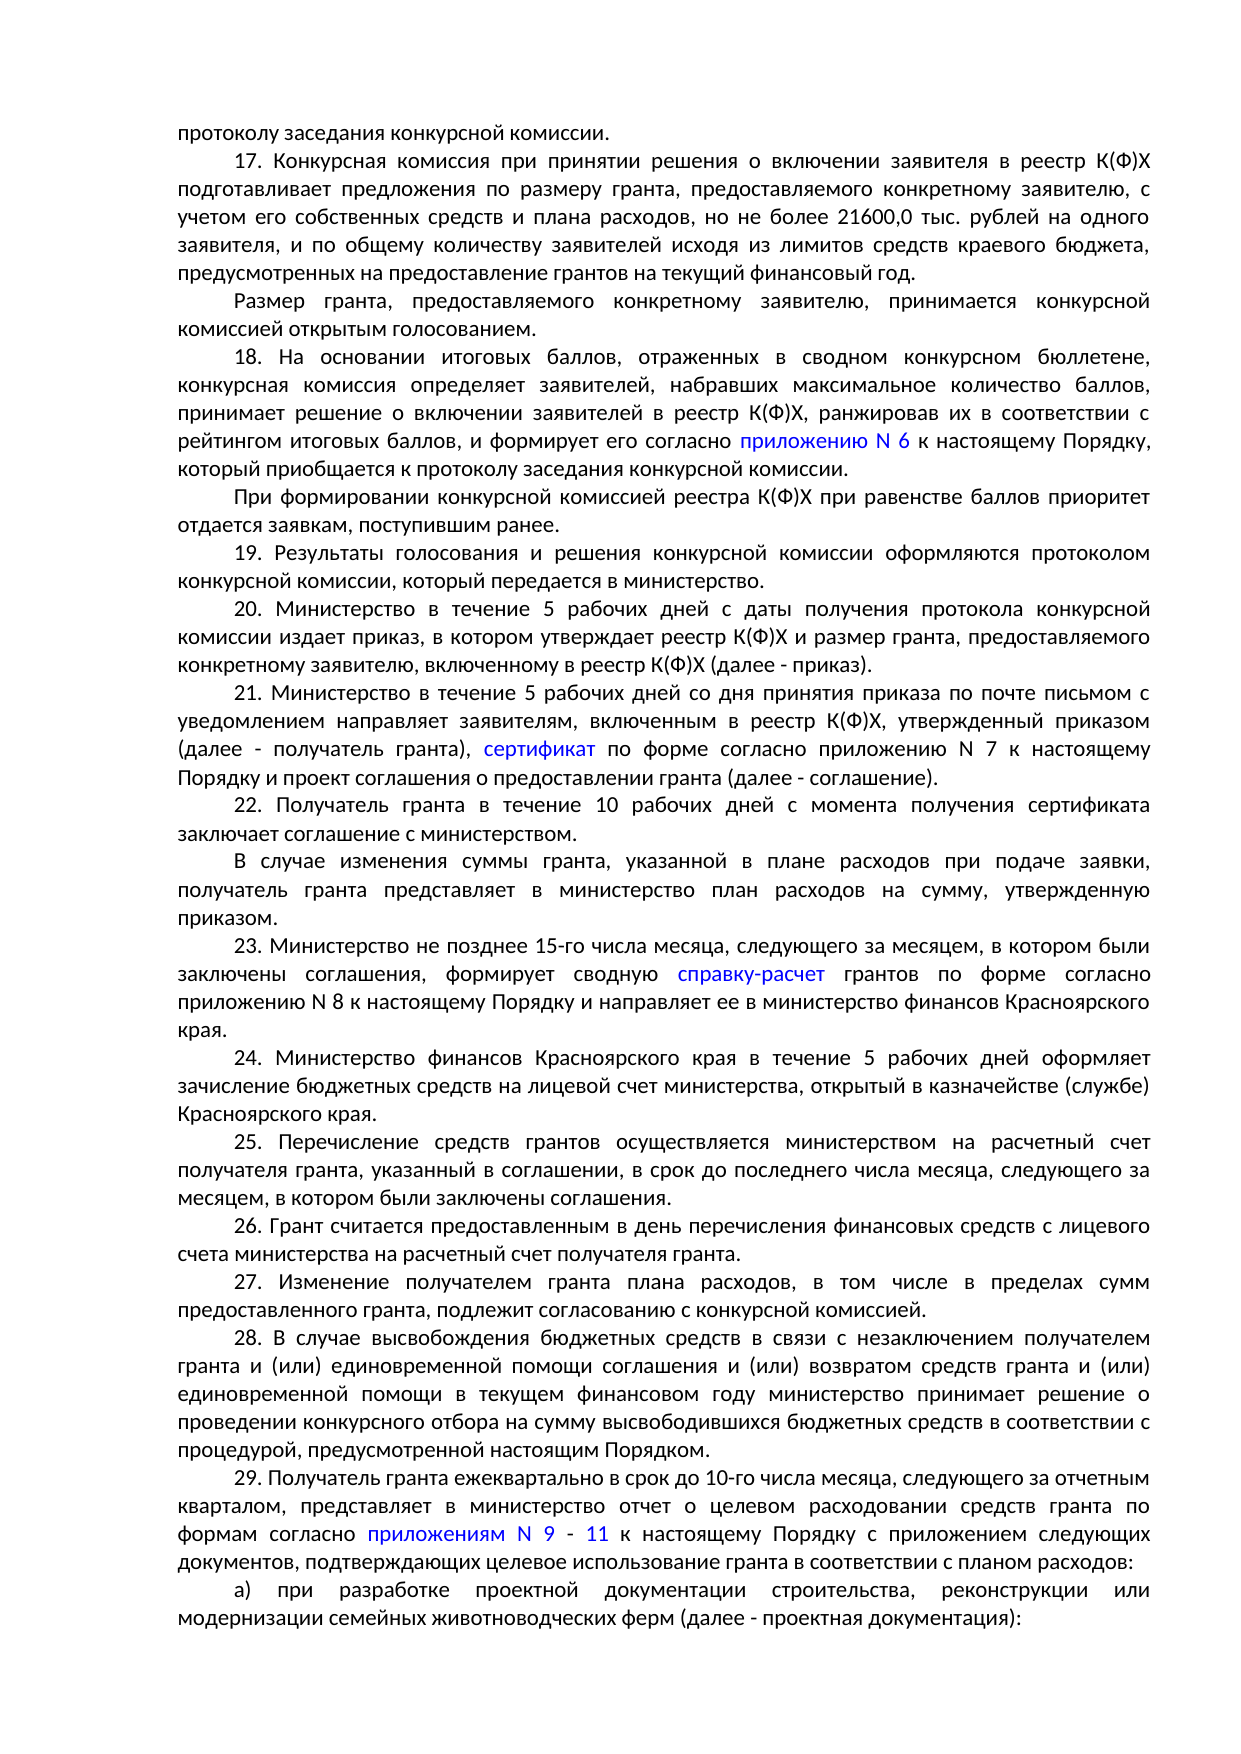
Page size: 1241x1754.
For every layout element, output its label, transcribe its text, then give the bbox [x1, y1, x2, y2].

text 23. Министерство не позднее 15-го числа месяца, следующего за месяцем, в котором были заключены соглашения, формирует сводную справку-расчет грантов по форме согласно приложению N 8 к настоящему Порядку и направляет ее в министерство финансов Красноярского края. [177, 931, 1152, 1043]
text 19. Результаты голосования и решения конкурсной комиссии оформляются протоколом конкурсной комиссии, который передается в министерство. [177, 538, 1152, 594]
text 26. Грант считается предоставленным в день перечисления финансовых средств с лицевого счета министерства на расчетный счет получателя гранта. [177, 1211, 1152, 1267]
text 29. Получатель гранта ежеквартально в срок до 10-го числа месяца, следующего за отчетным кварталом, представляет в министерство отчет о целевом расходовании средств гранта по формам согласно приложениям N 9 - 11 к настоящему Порядку с приложением следующих документов, подтверждающих целевое использование гранта в соответствии с планом расходов: [177, 1463, 1152, 1575]
text 22. Получатель гранта в течение 10 рабочих дней с момента получения сертификата заключает соглашение с министерством. [177, 791, 1152, 847]
text В случае изменения суммы гранта, указанной в плане расходов при подаче заявки, получатель гранта представляет в министерство план расходов на сумму, утвержденную приказом. [177, 847, 1152, 931]
text 21. Министерство в течение 5 рабочих дней со дня принятия приказа по почте письмом с уведомлением направляет заявителям, включенным в реестр К(Ф)Х, утвержденный приказом (далее - получатель гранта), сертификат по форме согласно приложению N 7 к настоящему Порядку и проект соглашения о предоставлении гранта (далее - соглашение). [177, 678, 1152, 791]
text а) при разработке проектной документации строительства, реконструкции или модернизации семейных животноводческих ферм (далее - проектная документация): [177, 1575, 1152, 1631]
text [177, 118, 1152, 146]
text 17. Конкурсная комиссия при принятии решения о включении заявителя в реестр К(Ф)Х подготавливает предложения по размеру гранта, предоставляемого конкретному заявителю, с учетом его собственных средств и плана расходов, но не более 21600,0 тыс. рублей на одного заявителя, и по общему количеству заявителей исходя из лимитов средств краевого бюджета, предусмотренных на предоставление грантов на текущий финансовый год. [177, 146, 1152, 286]
text 27. Изменение получателем гранта плана расходов, в том числе в пределах сумм предоставленного гранта, подлежит согласованию с конкурсной комиссией. [177, 1267, 1152, 1323]
text При формировании конкурсной комиссией реестра К(Ф)Х при равенстве баллов приоритет отдается заявкам, поступившим ранее. [177, 482, 1152, 538]
text 28. В случае высвобождения бюджетных средств в связи с незаключением получателем гранта и (или) единовременной помощи соглашения и (или) возвратом средств гранта и (или) единовременной помощи в текущем финансовом году министерство принимает решение о проведении конкурсного отбора на сумму высвободившихся бюджетных средств в соответствии с процедурой, предусмотренной настоящим Порядком. [177, 1323, 1152, 1463]
text 20. Министерство в течение 5 рабочих дней с даты получения протокола конкурсной комиссии издает приказ, в котором утверждает реестр К(Ф)Х и размер гранта, предоставляемого конкретному заявителю, включенному в реестр К(Ф)Х (далее - приказ). [177, 594, 1152, 678]
text 24. Министерство финансов Красноярского края в течение 5 рабочих дней оформляет зачисление бюджетных средств на лицевой счет министерства, открытый в казначействе (службе) Красноярского края. [177, 1043, 1152, 1127]
text 25. Перечисление средств грантов осуществляется министерством на расчетный счет получателя гранта, указанный в соглашении, в срок до последнего числа месяца, следующего за месяцем, в котором были заключены соглашения. [177, 1127, 1152, 1211]
text 18. На основании итоговых баллов, отраженных в сводном конкурсном бюллетене, конкурсная комиссия определяет заявителей, набравших максимальное количество баллов, принимает решение о включении заявителей в реестр К(Ф)Х, ранжировав их в соответствии с рейтингом итоговых баллов, и формирует его согласно приложению N 6 к настоящему Порядку, который приобщается к протоколу заседания конкурсной комиссии. [177, 342, 1152, 482]
text Размер гранта, предоставляемого конкретному заявителю, принимается конкурсной комиссией открытым голосованием. [177, 286, 1152, 342]
